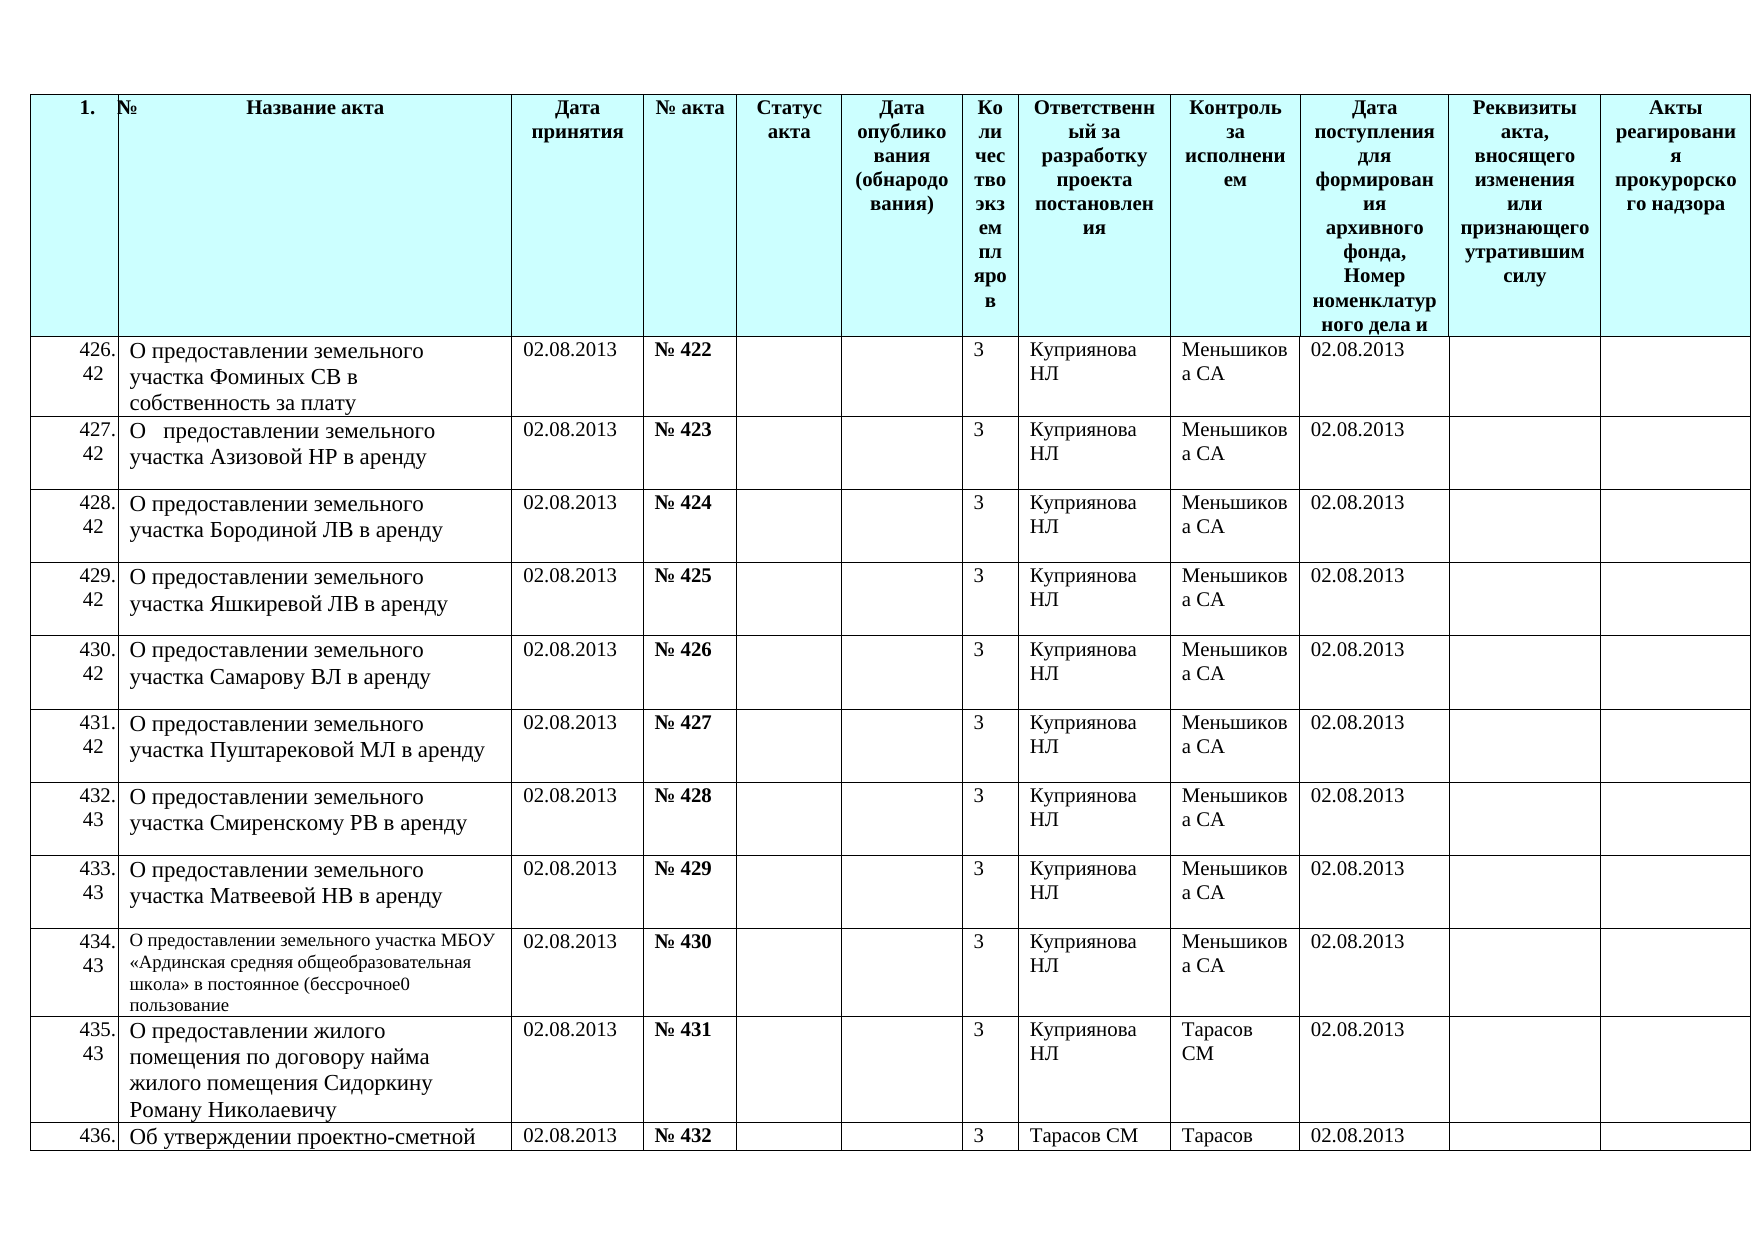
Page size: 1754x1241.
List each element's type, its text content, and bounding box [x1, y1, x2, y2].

table_header Дата опубликования (обнародования) [842, 95, 962, 336]
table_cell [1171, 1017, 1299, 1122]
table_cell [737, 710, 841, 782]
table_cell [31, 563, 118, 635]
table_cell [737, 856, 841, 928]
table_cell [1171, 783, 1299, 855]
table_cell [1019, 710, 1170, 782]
table_header Акты реагирования прокурорского надзора [1601, 95, 1750, 336]
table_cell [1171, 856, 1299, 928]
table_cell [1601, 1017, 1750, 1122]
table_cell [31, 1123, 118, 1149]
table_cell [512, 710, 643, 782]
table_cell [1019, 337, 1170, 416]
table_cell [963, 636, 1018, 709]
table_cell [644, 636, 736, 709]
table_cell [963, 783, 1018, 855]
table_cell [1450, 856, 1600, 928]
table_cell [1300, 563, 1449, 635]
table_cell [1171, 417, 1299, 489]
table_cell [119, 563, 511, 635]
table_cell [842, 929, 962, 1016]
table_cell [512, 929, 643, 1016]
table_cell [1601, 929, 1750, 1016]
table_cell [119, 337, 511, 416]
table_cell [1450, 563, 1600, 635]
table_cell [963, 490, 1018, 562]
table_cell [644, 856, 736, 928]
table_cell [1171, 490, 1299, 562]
table_header Контроль за исполнением [1171, 95, 1300, 336]
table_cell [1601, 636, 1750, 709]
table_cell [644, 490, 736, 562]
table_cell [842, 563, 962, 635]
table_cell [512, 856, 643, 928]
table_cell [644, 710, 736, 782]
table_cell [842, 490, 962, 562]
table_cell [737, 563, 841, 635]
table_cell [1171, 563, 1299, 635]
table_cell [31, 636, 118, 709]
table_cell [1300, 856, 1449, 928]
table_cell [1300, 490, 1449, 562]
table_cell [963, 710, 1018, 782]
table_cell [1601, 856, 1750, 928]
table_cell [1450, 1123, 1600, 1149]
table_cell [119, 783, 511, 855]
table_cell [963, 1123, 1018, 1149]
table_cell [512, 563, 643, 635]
table_header Ответственный за разработку проекта постановления [1019, 95, 1170, 336]
table_header Дата поступления для формирования архивного фонда, Номер номенклатурного дела и [1301, 95, 1448, 336]
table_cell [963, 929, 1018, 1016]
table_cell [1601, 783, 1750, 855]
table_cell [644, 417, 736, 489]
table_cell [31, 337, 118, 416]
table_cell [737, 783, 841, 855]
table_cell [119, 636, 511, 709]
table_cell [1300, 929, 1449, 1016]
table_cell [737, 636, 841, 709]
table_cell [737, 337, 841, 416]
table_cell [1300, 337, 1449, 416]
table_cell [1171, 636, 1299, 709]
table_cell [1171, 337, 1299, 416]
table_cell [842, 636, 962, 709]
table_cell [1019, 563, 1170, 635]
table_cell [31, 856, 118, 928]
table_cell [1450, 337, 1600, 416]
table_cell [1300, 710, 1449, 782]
table_header Количество экземпляров [963, 95, 1018, 336]
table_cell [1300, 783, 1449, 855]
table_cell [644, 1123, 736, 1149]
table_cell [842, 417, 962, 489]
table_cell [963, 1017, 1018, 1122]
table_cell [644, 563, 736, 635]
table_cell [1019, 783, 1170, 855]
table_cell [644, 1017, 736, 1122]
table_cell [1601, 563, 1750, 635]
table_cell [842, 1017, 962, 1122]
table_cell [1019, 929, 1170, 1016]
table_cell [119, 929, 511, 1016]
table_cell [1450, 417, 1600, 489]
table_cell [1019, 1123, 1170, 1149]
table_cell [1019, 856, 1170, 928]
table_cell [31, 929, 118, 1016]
table_header Дата принятия [512, 95, 643, 336]
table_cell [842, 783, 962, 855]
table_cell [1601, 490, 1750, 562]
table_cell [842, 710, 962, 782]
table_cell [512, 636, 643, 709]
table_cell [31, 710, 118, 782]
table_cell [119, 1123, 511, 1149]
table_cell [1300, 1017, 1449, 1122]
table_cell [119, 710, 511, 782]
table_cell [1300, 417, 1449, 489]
table_header № [31, 95, 118, 336]
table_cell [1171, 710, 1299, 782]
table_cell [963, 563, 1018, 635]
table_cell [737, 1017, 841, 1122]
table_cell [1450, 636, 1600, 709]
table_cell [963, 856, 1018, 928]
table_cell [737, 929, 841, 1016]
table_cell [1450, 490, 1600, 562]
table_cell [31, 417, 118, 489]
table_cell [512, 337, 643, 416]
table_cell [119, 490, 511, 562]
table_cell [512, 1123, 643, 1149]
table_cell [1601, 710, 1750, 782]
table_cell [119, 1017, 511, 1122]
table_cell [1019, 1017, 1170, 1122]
table_header Статус акта [737, 95, 841, 336]
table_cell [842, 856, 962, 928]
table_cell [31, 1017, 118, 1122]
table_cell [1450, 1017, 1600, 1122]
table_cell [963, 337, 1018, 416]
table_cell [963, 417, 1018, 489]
table_header Название акта [119, 95, 511, 336]
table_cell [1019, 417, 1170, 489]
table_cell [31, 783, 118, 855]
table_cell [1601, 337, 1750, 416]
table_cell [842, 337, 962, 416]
table_header № акта [644, 95, 736, 336]
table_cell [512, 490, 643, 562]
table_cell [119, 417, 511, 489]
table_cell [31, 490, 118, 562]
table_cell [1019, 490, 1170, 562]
table_header Реквизиты акта, вносящего изменения или признающего утратившим силу [1449, 95, 1600, 336]
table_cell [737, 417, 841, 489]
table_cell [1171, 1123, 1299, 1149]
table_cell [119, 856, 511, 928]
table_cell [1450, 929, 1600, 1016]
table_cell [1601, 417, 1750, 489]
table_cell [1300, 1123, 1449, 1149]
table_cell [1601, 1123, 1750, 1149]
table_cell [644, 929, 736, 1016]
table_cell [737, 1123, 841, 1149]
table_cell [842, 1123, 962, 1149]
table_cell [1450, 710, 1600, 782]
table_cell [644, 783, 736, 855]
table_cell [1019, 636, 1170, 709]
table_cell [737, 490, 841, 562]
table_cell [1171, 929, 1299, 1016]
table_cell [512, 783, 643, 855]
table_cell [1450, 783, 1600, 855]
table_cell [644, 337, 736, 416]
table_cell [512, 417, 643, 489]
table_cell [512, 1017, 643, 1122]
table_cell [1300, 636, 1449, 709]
